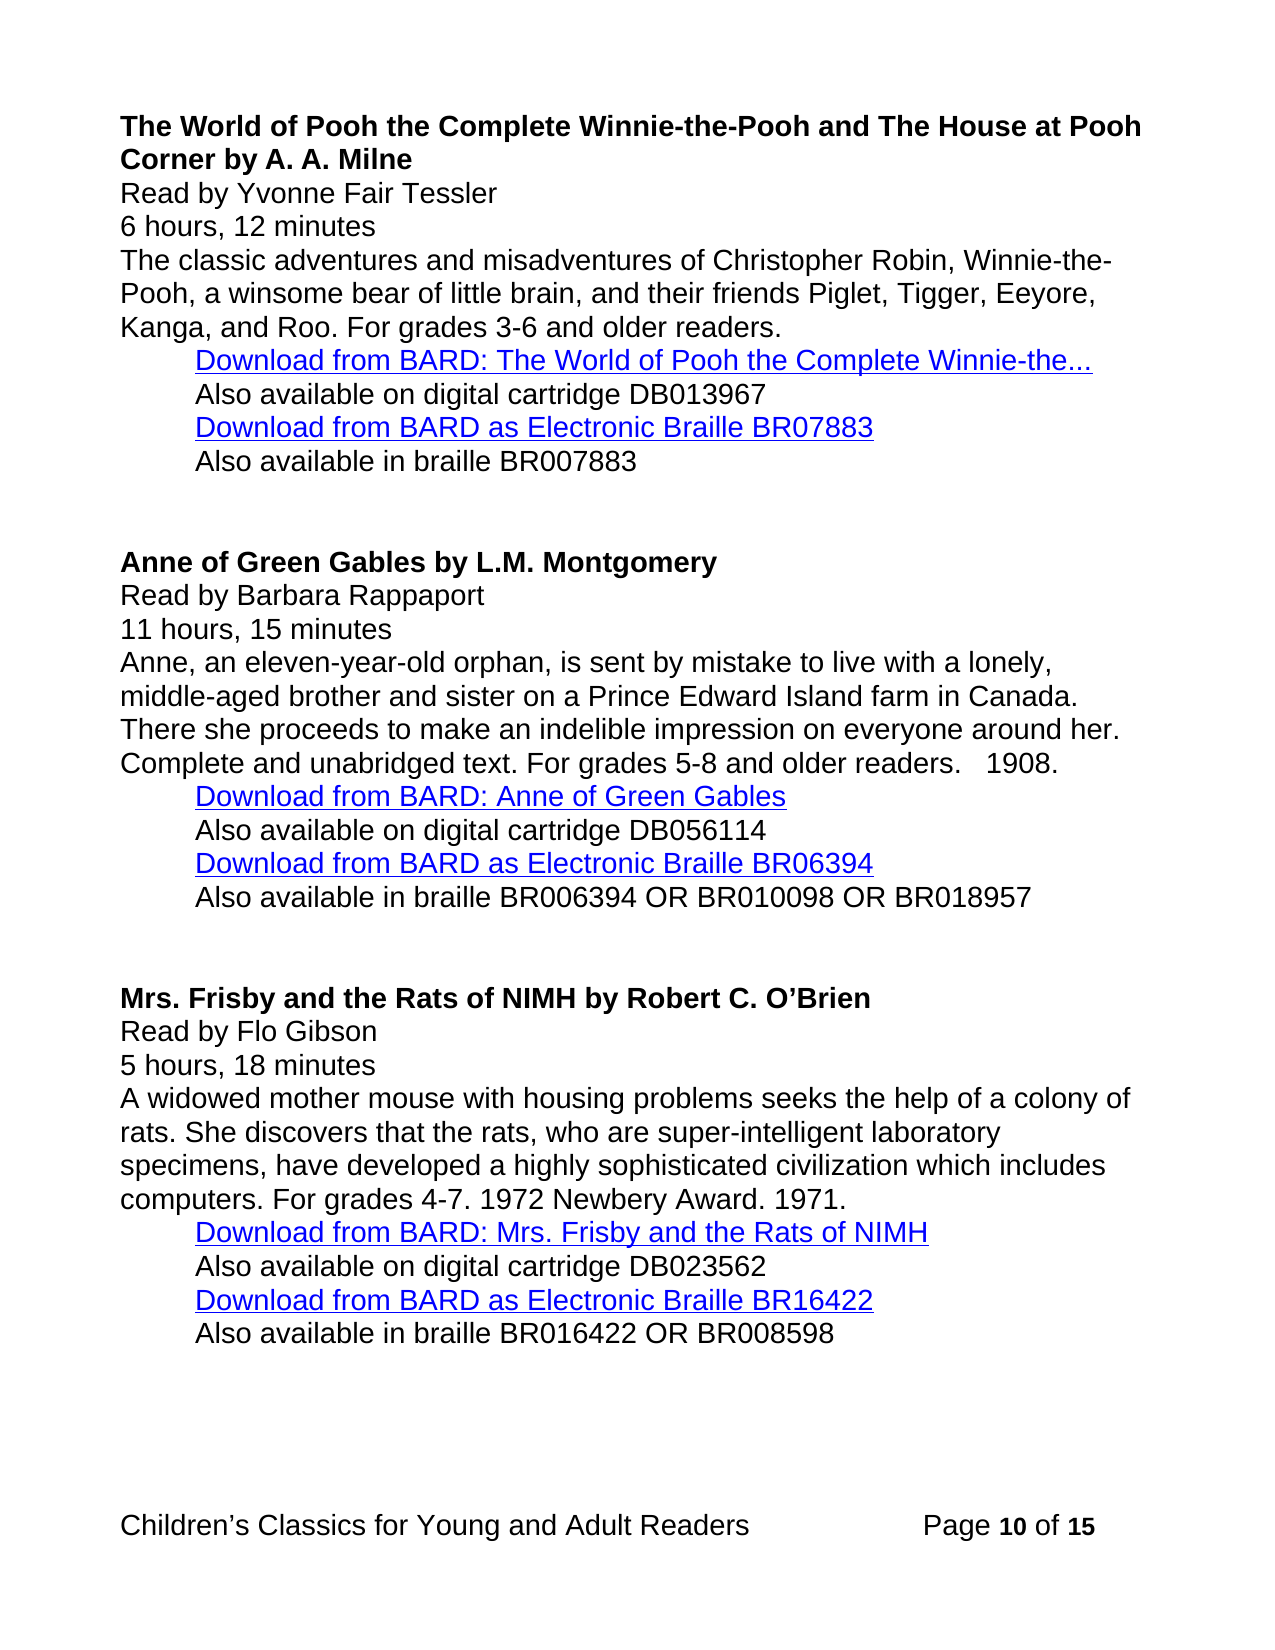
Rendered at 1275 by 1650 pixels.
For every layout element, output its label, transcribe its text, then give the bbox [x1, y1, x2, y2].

text Also available on digital cartridge DB023562 [120, 1249, 1155, 1282]
text Also available in braille BR016422 OR BR008598 [120, 1316, 1155, 1349]
text A widowed mother mouse with housing problems seeks the help of a colony of rats. She discovers that the rats, who are super-intelligent laboratory specimens, have developed a highly sophisticated civilization which includes computers. For grades 4-7. 1972 Newbery Award. 1971. [120, 1081, 1155, 1215]
text 11 hours, 15 minutes [120, 612, 1155, 645]
subtitle Anne of Green Gables by L.M. Montgomery [120, 544, 1155, 578]
text 5 hours, 18 minutes [120, 1048, 1155, 1081]
subtitle The World of Pooh the Complete Winnie-the-Pooh and The House at Pooh Corner by A. A. Milne [120, 108, 1155, 176]
text Download from BARD: The World of Pooh the Complete Winnie-the... [120, 343, 1155, 377]
text Download from BARD: Anne of Green Gables [120, 779, 1155, 813]
text Download from BARD as Electronic Braille BR06394 [120, 846, 1155, 880]
text Read by Barbara Rappaport [120, 578, 1155, 612]
text Anne, an eleven-year-old orphan, is sent by mistake to live with a lonely, middle-aged brother and sister on a Prince Edward Island farm in Canada. There she proceeds to make an indelible impression on everyone around her. Complete and unabridged text. For grades 5-8 and older readers. 1908. [120, 645, 1155, 779]
text Also available in braille BR007883 [120, 444, 1155, 477]
text Read by Flo Gibson [120, 1014, 1155, 1048]
subtitle Mrs. Frisby and the Rats of NIMH by Robert C. O’Brien [120, 981, 1155, 1014]
text Also available on digital cartridge DB056114 [120, 813, 1155, 846]
text Download from BARD as Electronic Braille BR16422 [120, 1282, 1155, 1316]
text Also available on digital cartridge DB013967 [120, 377, 1155, 410]
text The classic adventures and misadventures of Christopher Robin, Winnie-the-Pooh, a winsome bear of little brain, and their friends Piglet, Tigger, Eeyore, Kanga, and Roo. For grades 3-6 and older readers. [120, 243, 1155, 343]
text Download from BARD as Electronic Braille BR07883 [120, 410, 1155, 444]
text Download from BARD: Mrs. Frisby and the Rats of NIMH [120, 1215, 1155, 1249]
text Read by Yvonne Fair Tessler [120, 176, 1155, 209]
text 6 hours, 12 minutes [120, 209, 1155, 243]
text Also available in braille BR006394 OR BR010098 OR BR018957 [120, 880, 1155, 913]
